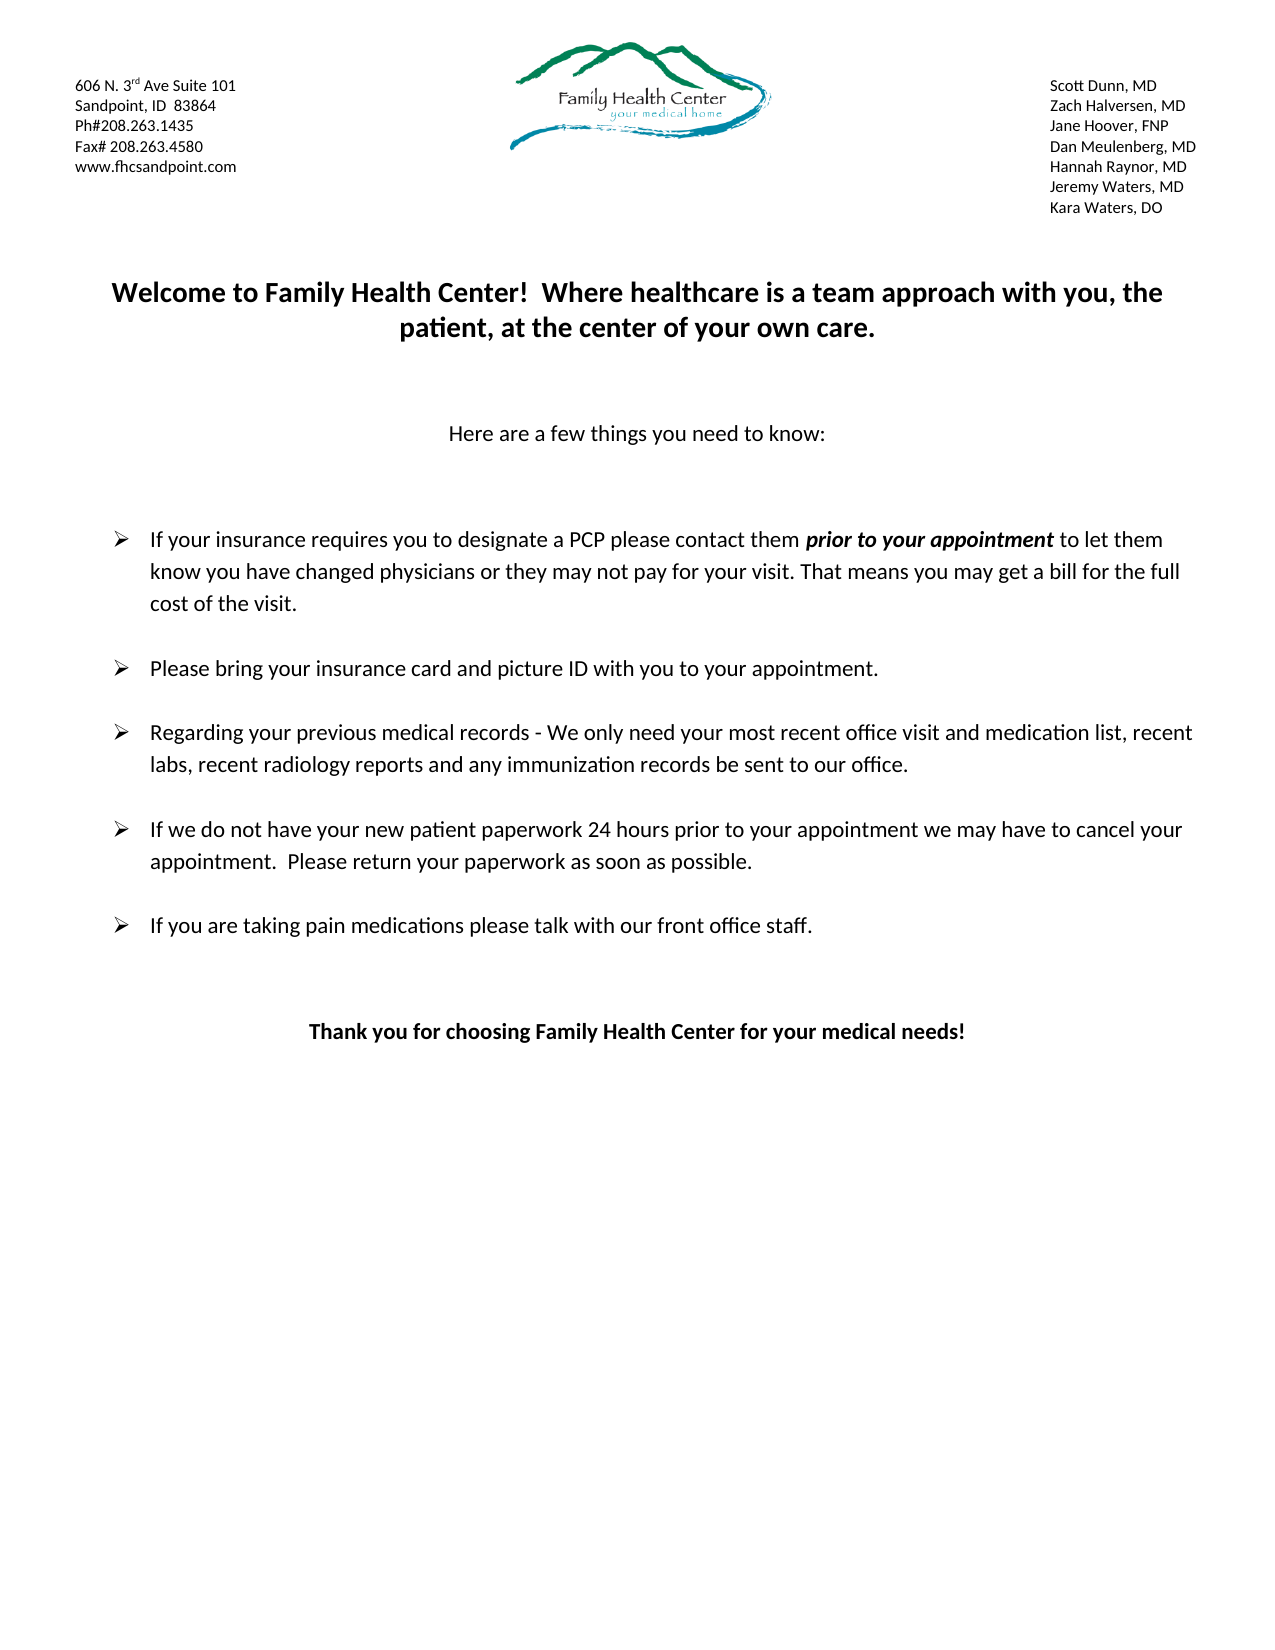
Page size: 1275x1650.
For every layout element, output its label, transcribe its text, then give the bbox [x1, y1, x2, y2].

text Fax# 208.263.4580 Dan Meulenberg, MD [75, 136, 1200, 156]
text Sandpoint, ID 83864 Zach Halversen, MD [75, 95, 1200, 116]
list If you are taking pain medications please talk with our front office staff. [112, 911, 1200, 939]
text Welcome to Family Health Center! Where healthcare is a team approach with you, the patient, at the center of your own care. [75, 274, 1200, 345]
list Please bring your insurance card and picture ID with you to your appointment. [112, 654, 1200, 682]
list Regarding your previous medical records - We only need your most recent office visit and medication list, recent labs, recent radiology reports and any immunization records be sent to our office. [112, 718, 1200, 778]
text www.fhcsandpoint.com Hannah Raynor, MD [75, 156, 1200, 177]
text Here are a few things you need to know: [75, 419, 1200, 447]
text 606 N. 3rd Ave Suite 101 Scott Dunn, MD [75, 75, 1200, 95]
list If your insurance requires you to designate a PCP please contact them prior to your appointment to let them know you have changed physicians or they may not pay for your visit. That means you may get a bill for the full cost of the visit. [112, 525, 1200, 617]
text Kara Waters, DO [75, 197, 1200, 217]
text Ph#208.263.1435 Jane Hoover, FNP [75, 116, 1200, 136]
text Jeremy Waters, MD [75, 177, 1200, 197]
picture [505, 39, 776, 75]
list If we do not have your new patient paperwork 24 hours prior to your appointment we may have to cancel your appointment. Please return your paperwork as soon as possible. [112, 815, 1200, 875]
text Thank you for choosing Family Health Center for your medical needs! [75, 1017, 1200, 1045]
